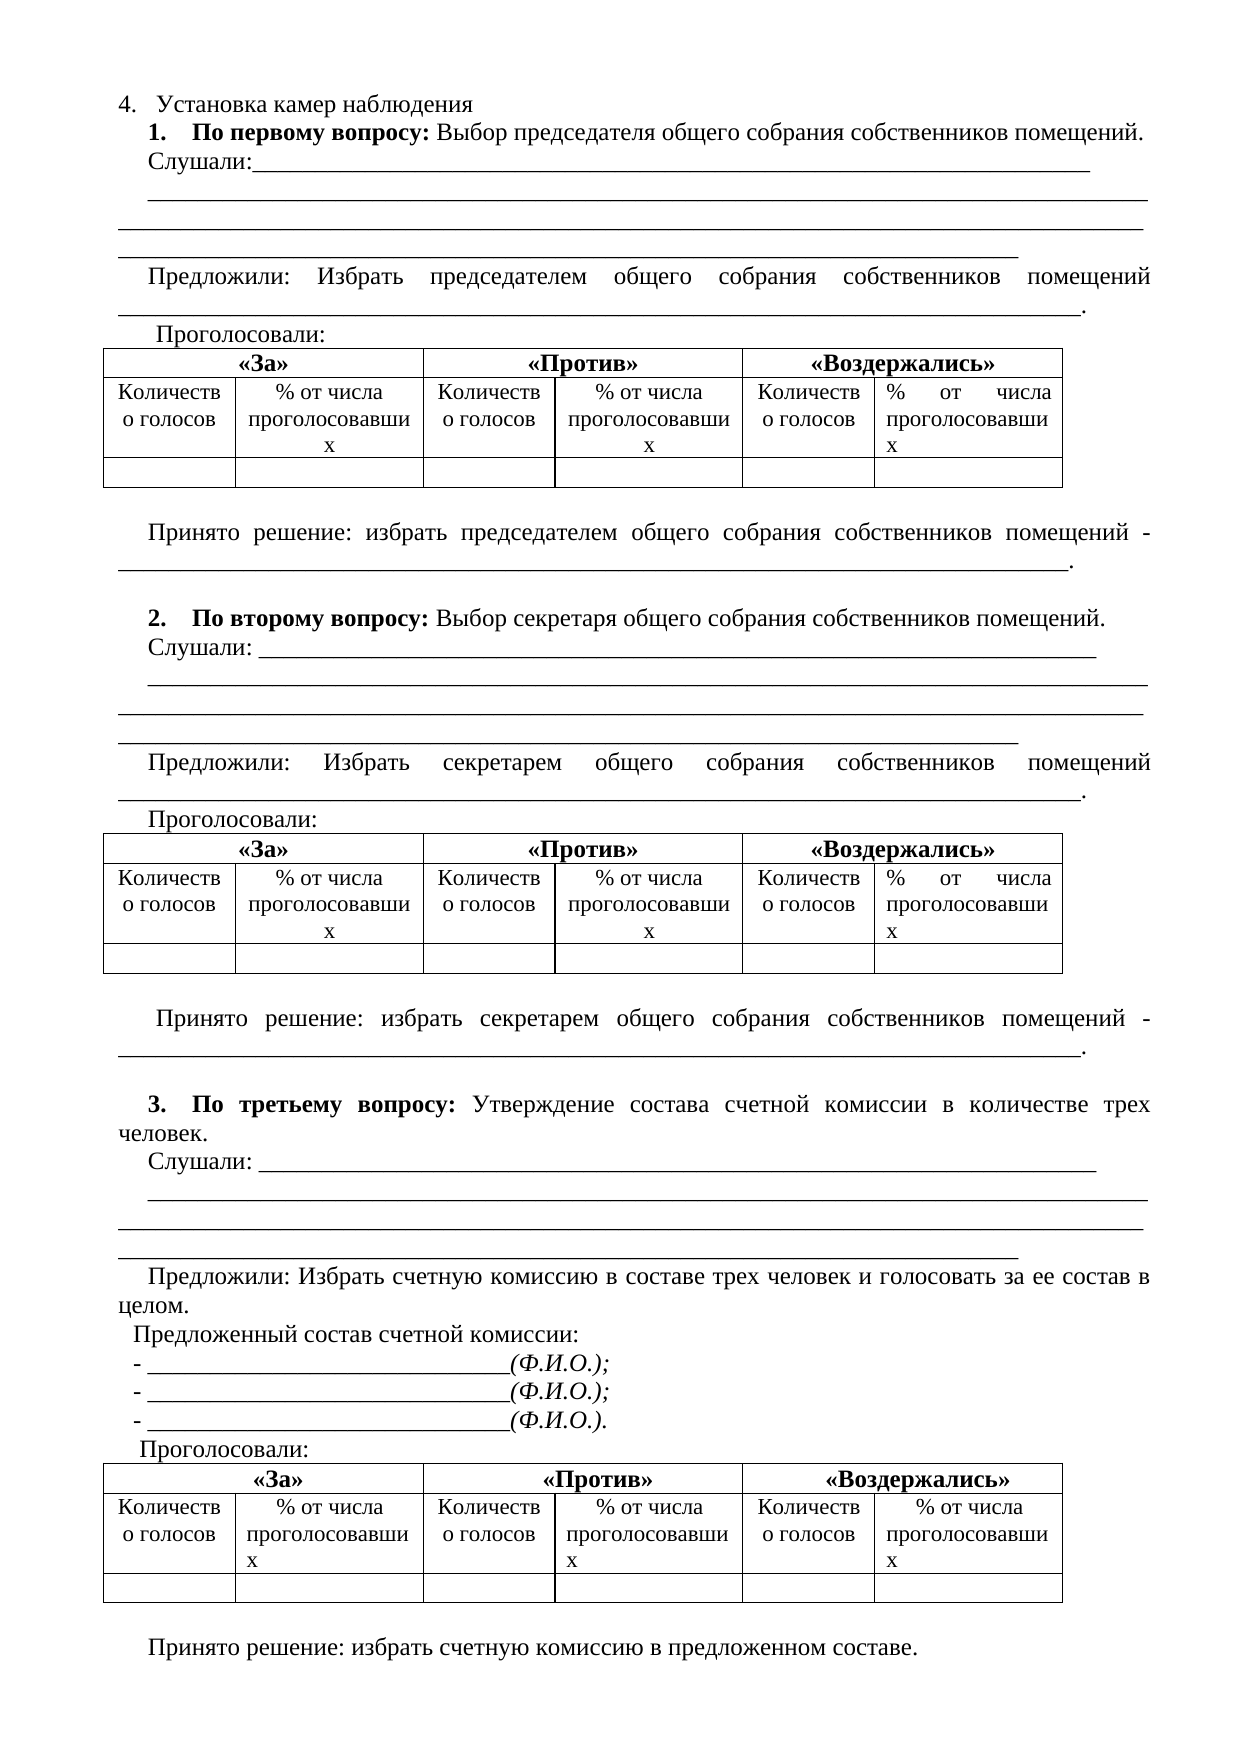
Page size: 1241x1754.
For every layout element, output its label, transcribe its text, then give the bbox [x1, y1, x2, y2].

table_cell [556, 1574, 742, 1602]
table_cell [743, 944, 874, 973]
table_header «За» [104, 349, 423, 377]
table_cell % от числа проголосовавших [875, 378, 1062, 457]
table_cell [236, 1574, 423, 1602]
table_header «Против» [424, 1464, 742, 1492]
list По третьему вопросу: Утверждение состава счетной комиссии в количестве трех человек. [118, 1089, 1152, 1146]
list Проголосовали: [103, 1434, 1152, 1463]
table_cell [743, 1574, 874, 1602]
table_cell Количество голосов [104, 864, 235, 943]
table_cell % от числа проголосовавших [556, 378, 742, 457]
table_cell [104, 1574, 235, 1602]
list Принято решение: избрать секретарем общего собрания собственников помещений -_____________________________________________________________________________. [118, 1003, 1152, 1060]
list Предложили: Избрать председателем общего собрания собственников помещений _____________________________________________________________________________. [118, 261, 1152, 319]
table_header «Против» [424, 834, 742, 863]
table_cell [556, 944, 742, 973]
table_cell % от числа проголосовавших [875, 1494, 1062, 1572]
table_cell [236, 944, 423, 973]
table_cell Количество голосов [743, 1494, 874, 1572]
list Предложили: Избрать секретарем общего собрания собственников помещений _____________________________________________________________________________. [118, 747, 1152, 804]
table_header «За» [104, 1464, 423, 1492]
list Проголосовали: [156, 319, 1152, 347]
list - _____________________________(Ф.И.О.). [103, 1405, 1152, 1434]
list Проголосовали: [118, 804, 1152, 833]
list Предложенный состав счетной комиссии: [103, 1319, 1152, 1348]
list Принято решение: избрать председателем общего собрания собственников помещений -____________________________________________________________________________. [118, 517, 1152, 574]
table_cell Количество голосов [424, 378, 554, 457]
table_cell Количество голосов [104, 1494, 235, 1572]
table_cell [424, 458, 554, 487]
table_header «Воздержались» [743, 349, 1062, 377]
list По первому вопросу: Выбор председателя общего собрания собственников помещений. [118, 117, 1152, 146]
table_cell [104, 944, 235, 973]
list - _____________________________(Ф.И.О.); [103, 1376, 1152, 1405]
list Слушали: ___________________________________________________________________ [118, 632, 1152, 661]
list Принято решение: избрать счетную комиссию в предложенном составе. [118, 1632, 1152, 1661]
table_cell % от числа проголосовавших [556, 864, 742, 943]
list Слушали: ___________________________________________________________________ [118, 1146, 1152, 1175]
table_cell [875, 458, 1062, 487]
table_cell Количество голосов [104, 378, 235, 457]
table_cell % от числа проголосовавших [236, 864, 423, 943]
table_cell [424, 1574, 554, 1602]
table_cell [424, 944, 554, 973]
table_cell [104, 458, 235, 487]
list Слушали:___________________________________________________________________ [118, 146, 1152, 175]
table_header «Воздержались» [743, 834, 1062, 863]
table_header «Воздержались» [743, 1464, 1062, 1492]
table_cell Количество голосов [743, 378, 874, 457]
list По второму вопросу: Выбор секретаря общего собрания собственников помещений. [118, 603, 1152, 632]
list - _____________________________(Ф.И.О.); [103, 1348, 1152, 1376]
table_cell Количество голосов [424, 1494, 554, 1572]
table_cell % от числа проголосовавших [556, 1494, 742, 1572]
table_header «За» [104, 834, 423, 863]
table_cell Количество голосов [424, 864, 554, 943]
table_cell [556, 458, 742, 487]
table_cell [875, 1574, 1062, 1602]
table_header «Против» [424, 349, 742, 377]
table_cell % от числа проголосовавших [236, 378, 423, 457]
table_cell % от числа проголосовавших [236, 1494, 423, 1572]
table_cell [875, 944, 1062, 973]
list Установка камер наблюдения [118, 89, 1152, 117]
list Предложили: Избрать счетную комиссию в составе трех человек и голосовать за ее состав в целом. [118, 1261, 1152, 1319]
table_cell [236, 458, 423, 487]
table_cell [743, 458, 874, 487]
table_cell Количество голосов [743, 864, 874, 943]
table_cell % от числа проголосовавших [875, 864, 1062, 943]
